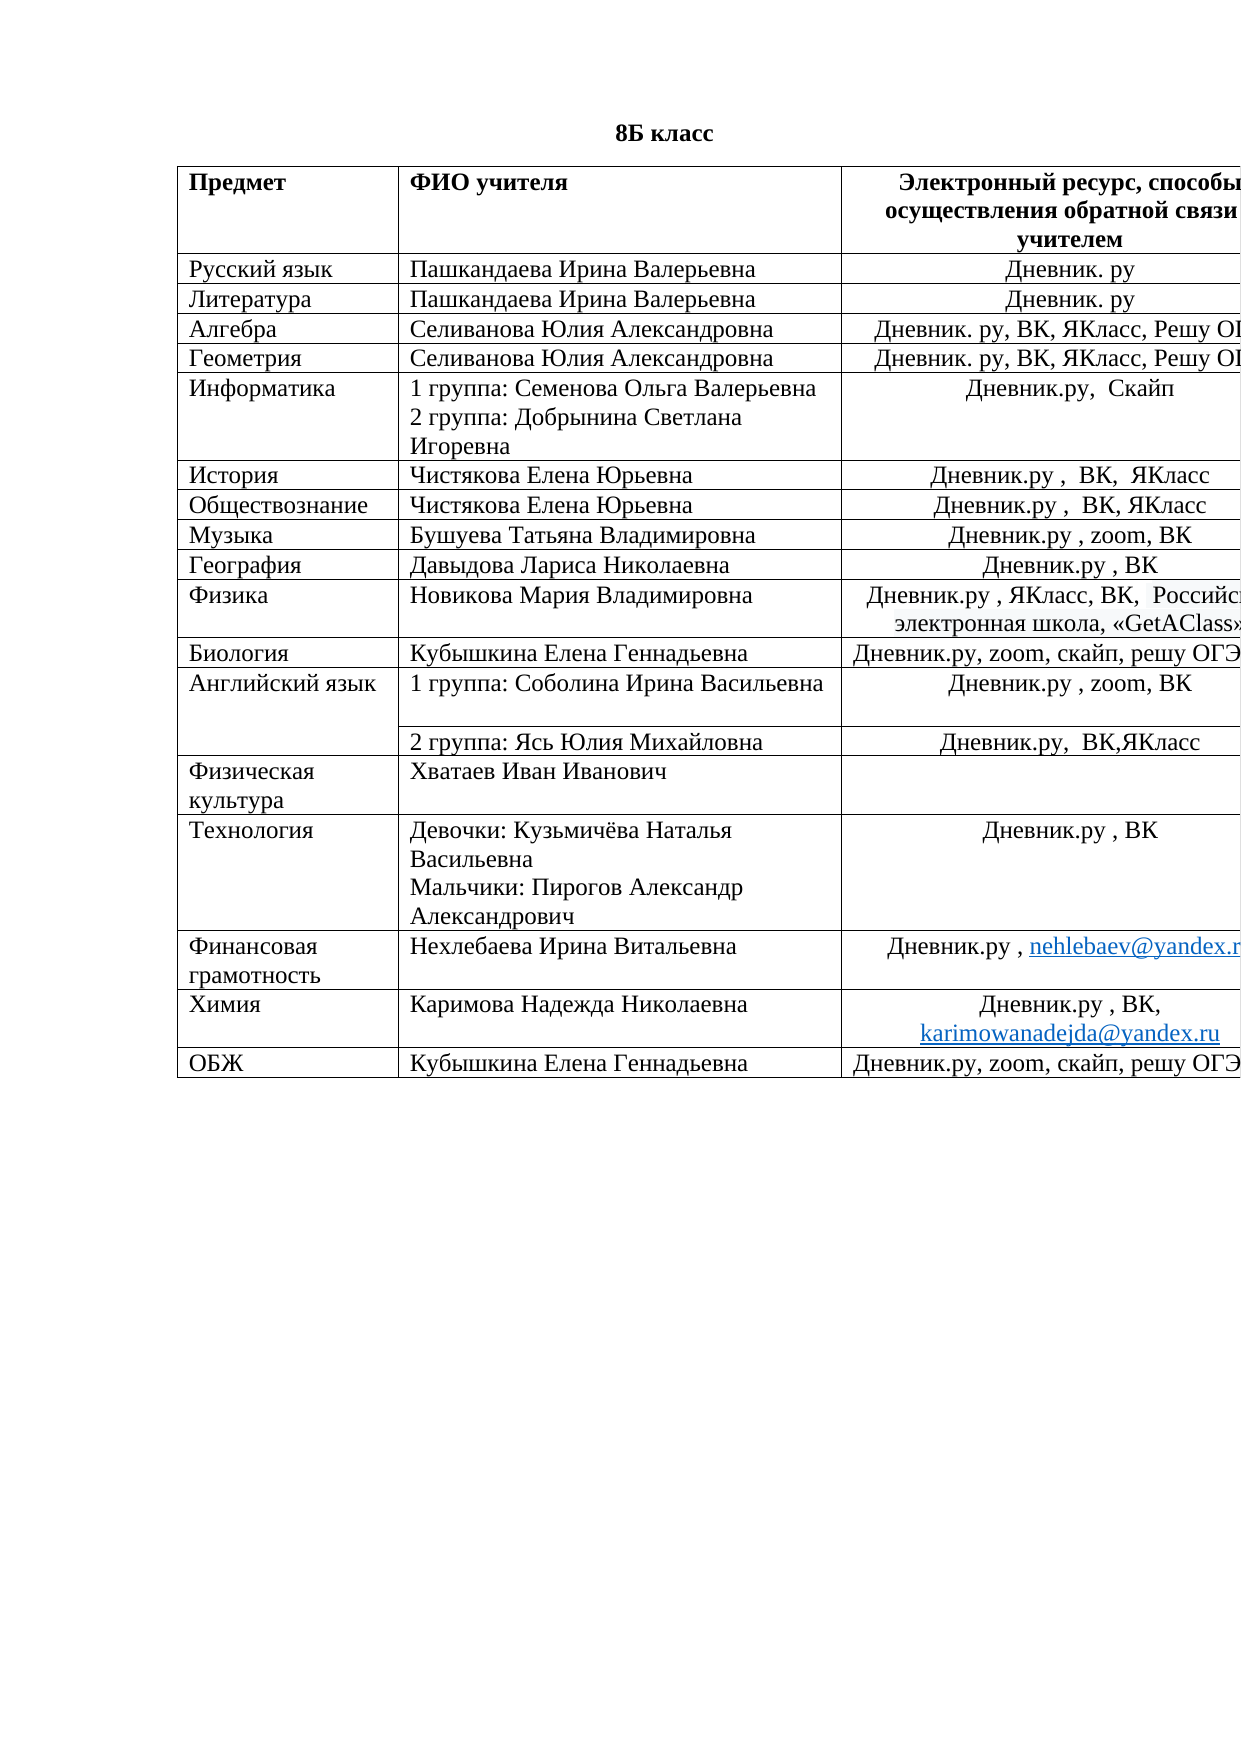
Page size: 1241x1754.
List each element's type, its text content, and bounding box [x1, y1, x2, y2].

table_cell Дневник.ру, ВК,ЯКласс [842, 727, 1240, 755]
table_cell Дневник.ру , ЯКласс, ВК, Российская электронная школа, «GetAClass» [842, 580, 1240, 637]
table_cell Физика [178, 580, 398, 637]
table_cell Дневник.ру , nehlebaev@yandex.ru [842, 931, 1240, 988]
table_cell Новикова Мария Владимировна [399, 580, 841, 637]
table_cell Английский язык [178, 668, 398, 755]
table_cell Каримова Надежда Николаевна [399, 990, 841, 1047]
table_cell Русский язык [178, 254, 398, 283]
table_cell Информатика [178, 373, 398, 459]
table_cell Музыка [178, 520, 398, 549]
table_cell [842, 756, 1240, 814]
table_cell Девочки: Кузьмичёва Наталья Васильевна Мальчики: Пирогов Александр Александрович [399, 815, 841, 930]
table_cell 1 группа: Семенова Ольга Валерьевна 2 группа: Добрынина Светлана Игоревна [399, 373, 841, 459]
table_cell Обществознание [178, 490, 398, 519]
table_cell География [178, 550, 398, 579]
table_cell Хватаев Иван Иванович [399, 756, 841, 814]
table_cell Дневник.ру , ВК [842, 815, 1240, 930]
table_cell Химия [178, 990, 398, 1047]
table_cell Финансовая грамотность [178, 931, 398, 988]
table_cell Дневник. ру [842, 284, 1240, 313]
table_cell Дневник. ру [842, 254, 1240, 283]
table_cell Селиванова Юлия Александровна [399, 314, 841, 342]
table_cell Дневник.ру , zoom, ВК [842, 520, 1240, 549]
table_cell Биология [178, 638, 398, 667]
table_header ФИО учителя [399, 167, 841, 253]
table_cell Пашкандаева Ирина Валерьевна [399, 254, 841, 283]
table_cell Дневник.ру, Скайп [842, 373, 1240, 459]
table_cell Пашкандаева Ирина Валерьевна [399, 284, 841, 313]
table_cell Бушуева Татьяна Владимировна [399, 520, 841, 549]
table_cell История [178, 461, 398, 489]
table_cell ОБЖ [178, 1048, 398, 1077]
table_cell Дневник.ру, zoom, скайп, решу ОГЭ, ВК [842, 1048, 1240, 1077]
table_cell Нехлебаева Ирина Витальевна [399, 931, 841, 988]
table_cell Дневник. ру, ВК, ЯКласс, Решу ОГЭ [842, 344, 1240, 372]
table_header Электронный ресурс, способы осуществления обратной связи с учителем [842, 167, 1240, 253]
table_cell Литература [178, 284, 398, 313]
table_cell Дневник.ру , ВК, ЯКласс [842, 461, 1240, 489]
table_cell Чистякова Елена Юрьевна [399, 490, 841, 519]
table_cell Дневник.ру , ВК, karimowanadejda@yandex.ru [842, 990, 1240, 1047]
table_cell Селиванова Юлия Александровна [399, 344, 841, 372]
table_cell Алгебра [178, 314, 398, 342]
table_cell Дневник.ру , ВК, ЯКласс [842, 490, 1240, 519]
text 8Б класс [177, 118, 1152, 147]
table_cell Дневник.ру , zoom, ВК [842, 668, 1240, 726]
table_cell Кубышкина Елена Геннадьевна [399, 1048, 841, 1077]
table_cell Геометрия [178, 344, 398, 372]
table_cell Дневник.ру, zoom, скайп, решу ОГЭ, ВК [842, 638, 1240, 667]
table_cell 2 группа: Ясь Юлия Михайловна [399, 727, 841, 755]
table_cell Кубышкина Елена Геннадьевна [399, 638, 841, 667]
table_cell Чистякова Елена Юрьевна [399, 461, 841, 489]
table_cell Технология [178, 815, 398, 930]
table_cell 1 группа: Соболина Ирина Васильевна [399, 668, 841, 726]
table_cell Давыдова Лариса Николаевна [399, 550, 841, 579]
table_cell Физическая культура [178, 756, 398, 814]
table_cell Дневник.ру , ВК [842, 550, 1240, 579]
table_header Предмет [178, 167, 398, 253]
table_cell Дневник. ру, ВК, ЯКласс, Решу ОГЭ [842, 314, 1240, 342]
